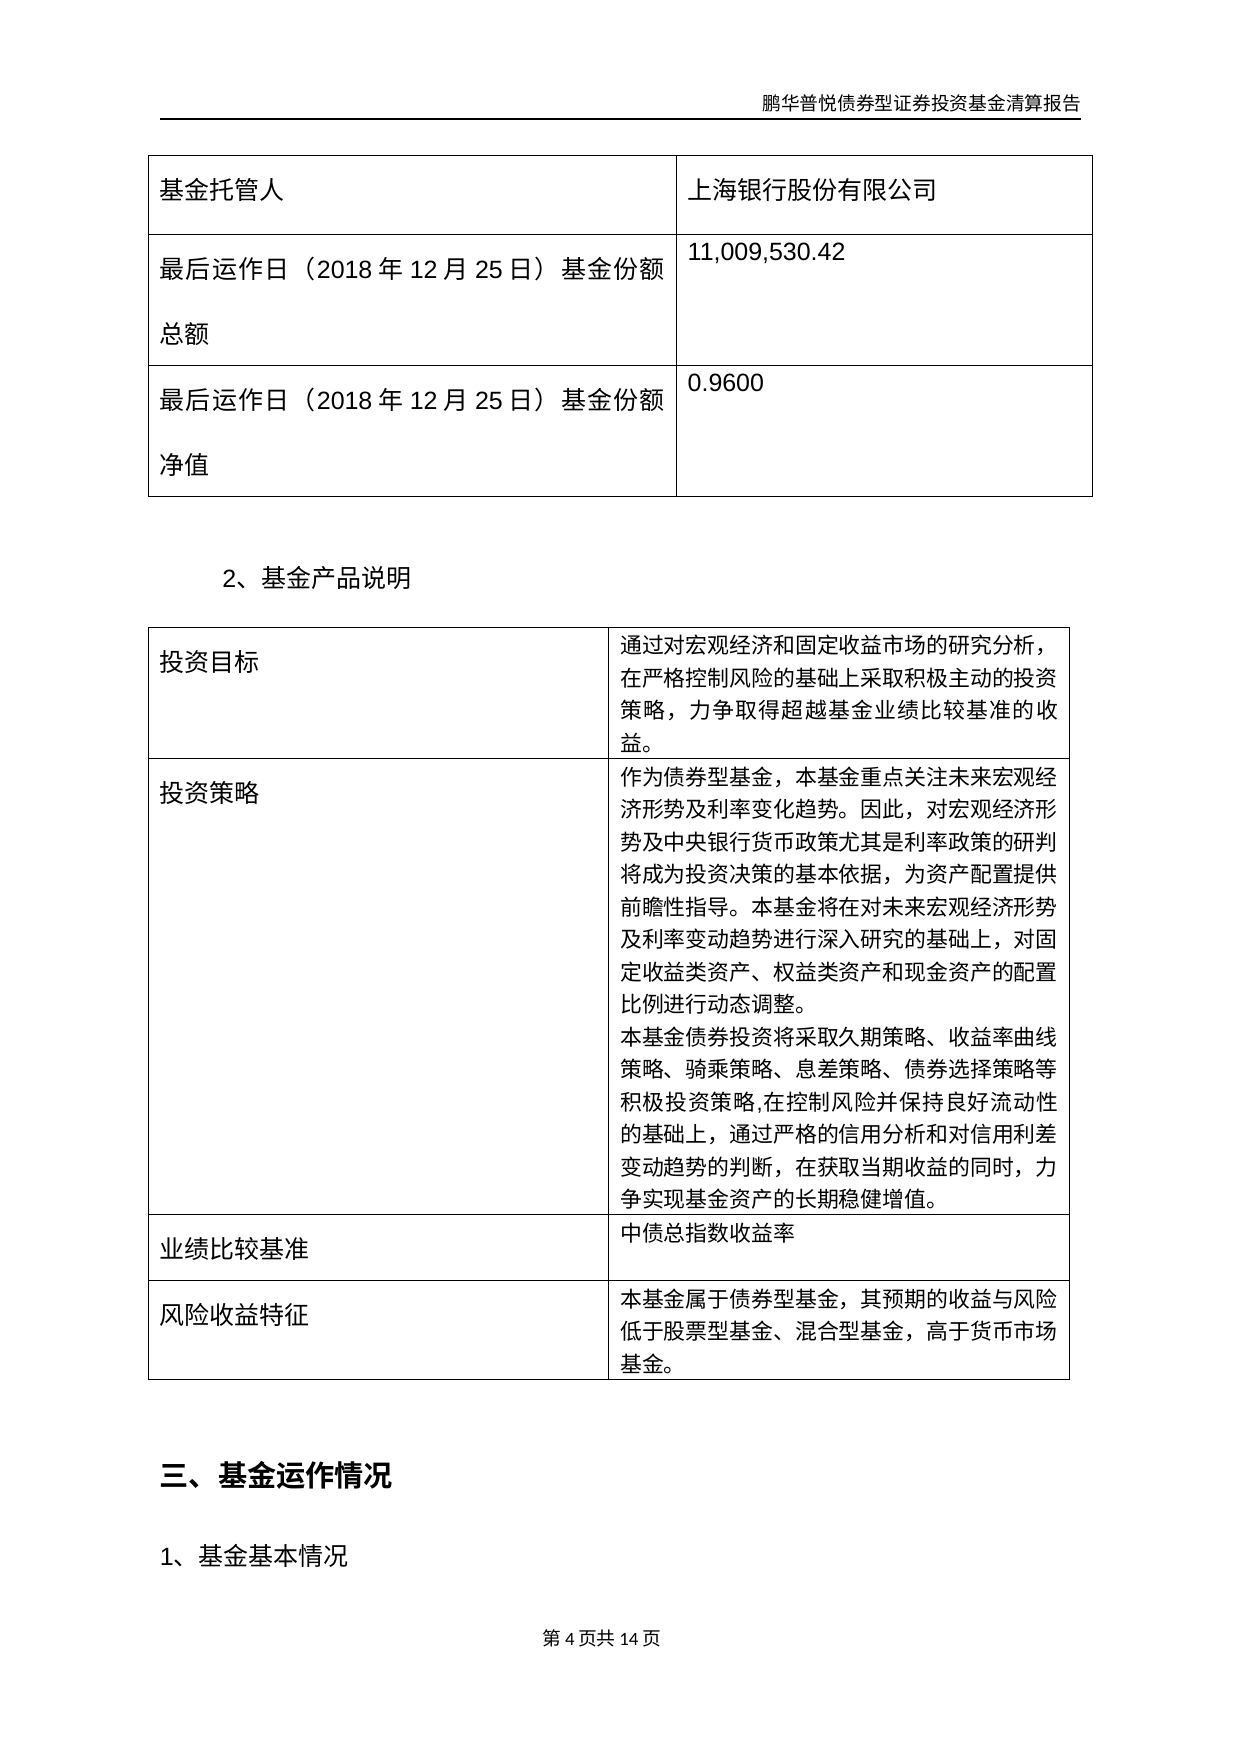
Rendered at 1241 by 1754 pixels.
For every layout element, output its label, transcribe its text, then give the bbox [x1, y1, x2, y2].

table_cell 基金托管人 [149, 156, 676, 234]
table_cell 上海银行股份有限公司 [677, 156, 1092, 234]
table_cell 0.9600 [677, 366, 1092, 496]
table_cell 11,009,530.42 [677, 235, 1092, 365]
table_cell 最后运作日（2018年12月25日）基金份额净值 [149, 366, 676, 496]
table_header 通过对宏观经济和固定收益市场的研究分析，在严格控制风险的基础上采取积极主动的投资策略，力争取得超越基金业绩比较基准的收益。 [609, 628, 1069, 758]
table_cell 投资策略 [149, 759, 608, 1214]
table_cell 作为债券型基金，本基金重点关注未来宏观经济形势及利率变化趋势。因此，对宏观经济形势及中央银行货币政策尤其是利率政策的研判将成为投资决策的基本依据，为资产配置提供前瞻性指导。本基金将在对未来宏观经济形势及利率变动趋势进行深入研究的基础上，对固定收益类资产、权益类资产和现金资产的配置比例进行动态调整。 本基金债券投资将采取久期策略、收益率曲线策略、骑乘策略、息差策略、债券选择策略等积极投资策略,在控制风险并保持良好流动性的基础上，通过严格的信用分析和对信用利差变动趋势的判断，在获取当期收益的同时，力争实现基金资产的长期稳健增值。 [609, 759, 1069, 1214]
title 三、基金运作情况 [159, 1441, 1081, 1506]
text 2、基金产品说明 [159, 544, 1081, 609]
table_header 投资目标 [149, 628, 608, 758]
table_cell 中债总指数收益率 [609, 1215, 1069, 1280]
table_cell 最后运作日（2018年12月25日）基金份额总额 [149, 235, 676, 365]
table_cell 本基金属于债券型基金，其预期的收益与风险低于股票型基金、混合型基金，高于货币市场基金。 [609, 1281, 1069, 1379]
table_cell 业绩比较基准 [149, 1215, 608, 1280]
text 1、基金基本情况 [159, 1522, 1081, 1587]
table_cell 风险收益特征 [149, 1281, 608, 1379]
